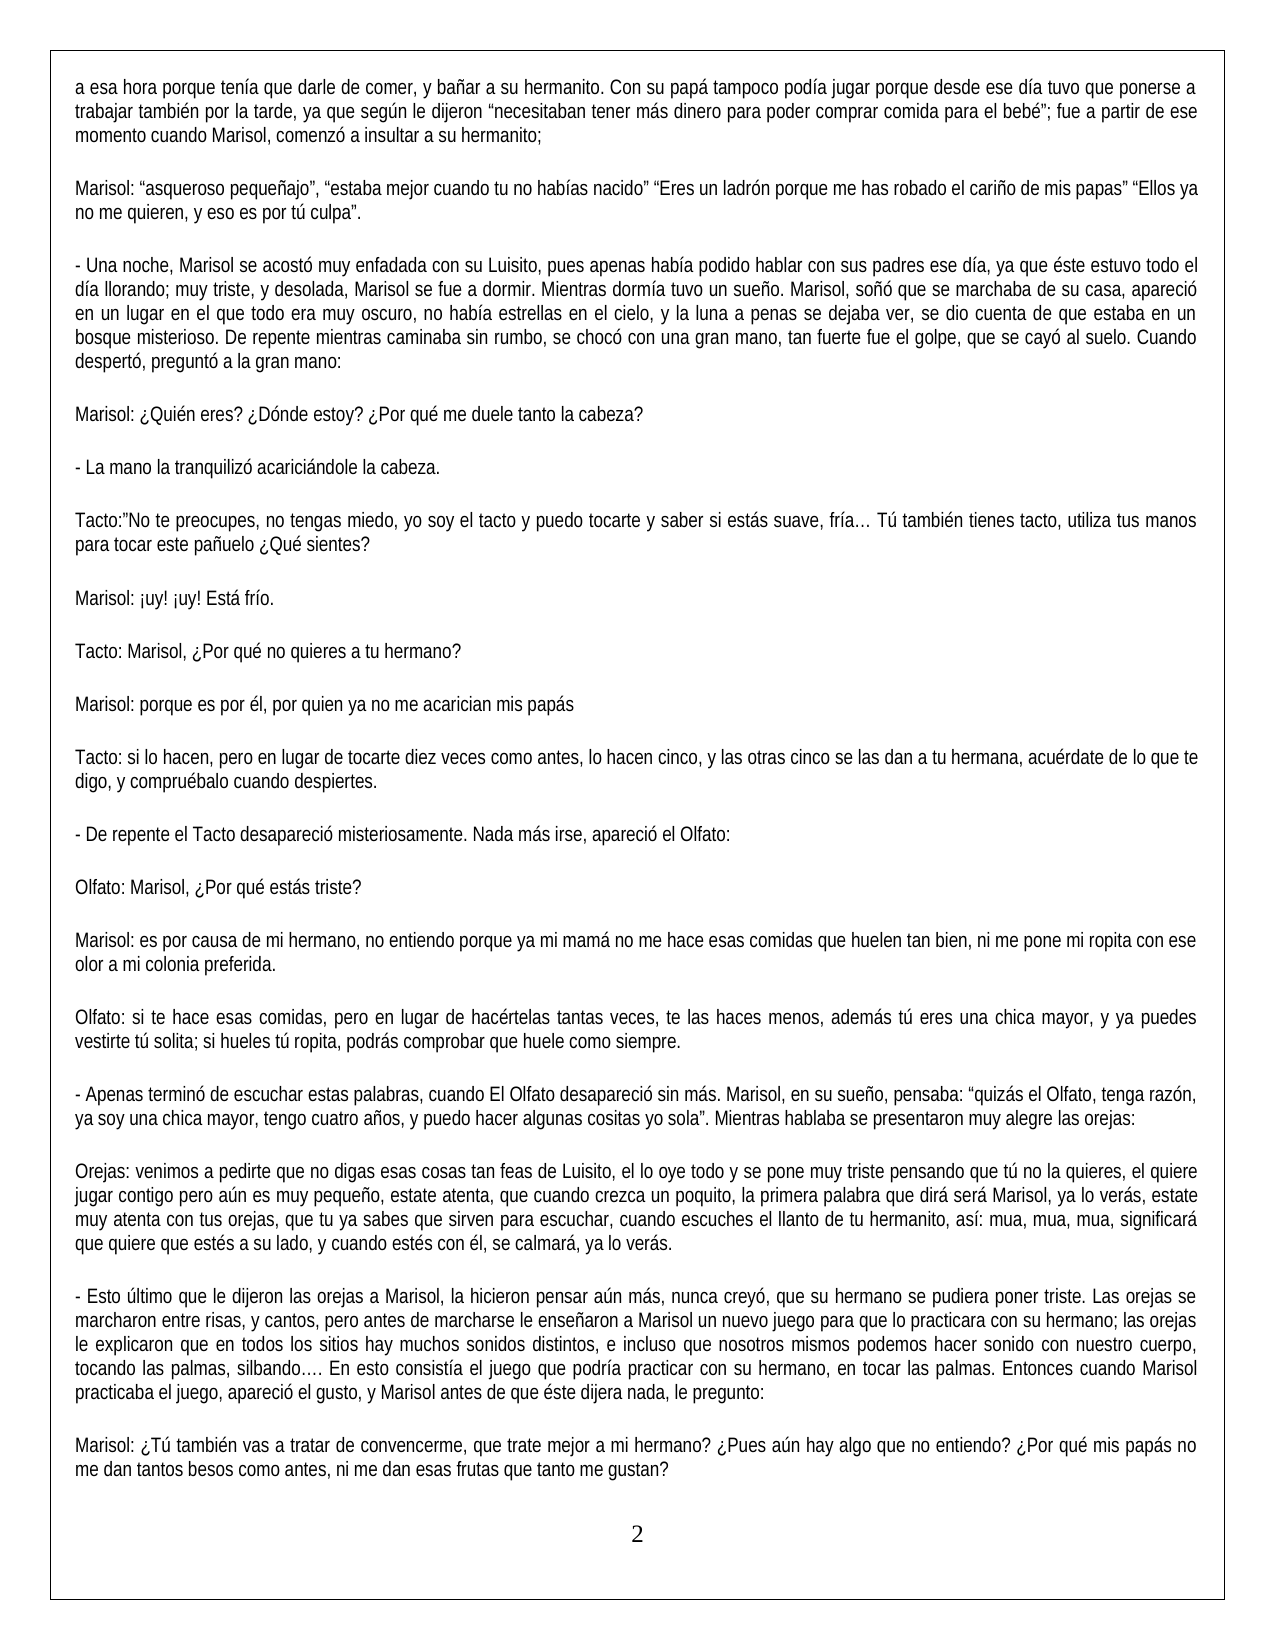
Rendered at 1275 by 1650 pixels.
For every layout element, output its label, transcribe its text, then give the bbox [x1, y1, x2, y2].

text Marisol: ¿Tú también vas a tratar de convencerme, que trate mejor a mi hermano? ¿Pues aún hay algo que no entiendo? ¿Por qué mis papás no me dan tantos besos como antes, ni me dan esas frutas que tanto me gustan? [75, 1433, 1200, 1481]
text Marisol: “asqueroso pequeñajo”, “estaba mejor cuando tu no habías nacido” “Eres un ladrón porque me has robado el cariño de mis papas” “Ellos ya no me quieren, y eso es por tú culpa”. [75, 176, 1200, 224]
text - La mano la tranquilizó acariciándole la cabeza. [75, 455, 1200, 479]
text - Esto último que le dijeron las orejas a Marisol, la hicieron pensar aún más, nunca creyó, que su hermano se pudiera poner triste. Las orejas se marcharon entre risas, y cantos, pero antes de marcharse le enseñaron a Marisol un nuevo juego para que lo practicara con su hermano; las orejas le explicaron que en todos los sitios hay muchos sonidos distintos, e incluso que nosotros mismos podemos hacer sonido con nuestro cuerpo, tocando las palmas, silbando…. En esto consistía el juego que podría practicar con su hermano, en tocar las palmas. Entonces cuando Marisol practicaba el juego, apareció el gusto, y Marisol antes de que éste dijera nada, le pregunto: [75, 1284, 1200, 1404]
text Tacto:”No te preocupes, no tengas miedo, yo soy el tacto y puedo tocarte y saber si estás suave, fría… Tú también tienes tacto, utiliza tus manos para tocar este pañuelo ¿Qué sientes? [75, 508, 1200, 556]
text Orejas: venimos a pedirte que no digas esas cosas tan feas de Luisito, el lo oye todo y se pone muy triste pensando que tú no la quieres, el quiere jugar contigo pero aún es muy pequeño, estate atenta, que cuando crezca un poquito, la primera palabra que dirá será Marisol, ya lo verás, estate muy atenta con tus orejas, que tu ya sabes que sirven para escuchar, cuando escuches el llanto de tu hermanito, así: mua, mua, mua, significará que quiere que estés a su lado, y cuando estés con él, se calmará, ya lo verás. [75, 1159, 1200, 1255]
text Marisol: es por causa de mi hermano, no entiendo porque ya mi mamá no me hace esas comidas que huelen tan bien, ni me pone mi ropita con ese olor a mi colonia preferida. [75, 928, 1200, 976]
text Marisol: ¡uy! ¡uy! Está frío. [75, 585, 1200, 609]
text Marisol: porque es por él, por quien ya no me acarician mis papás [75, 692, 1200, 716]
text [75, 75, 1200, 147]
text Olfato: Marisol, ¿Por qué estás triste? [75, 875, 1200, 899]
text Olfato: si te hace esas comidas, pero en lugar de hacértelas tantas veces, te las haces menos, además tú eres una chica mayor, y ya puedes vestirte tú solita; si hueles tú ropita, podrás comprobar que huele como siempre. [75, 1005, 1200, 1053]
text - Apenas terminó de escuchar estas palabras, cuando El Olfato desapareció sin más. Marisol, en su sueño, pensaba: “quizás el Olfato, tenga razón, ya soy una chica mayor, tengo cuatro años, y puedo hacer algunas cositas yo sola”. Mientras hablaba se presentaron muy alegre las orejas: [75, 1082, 1200, 1130]
text Tacto: si lo hacen, pero en lugar de tocarte diez veces como antes, lo hacen cinco, y las otras cinco se las dan a tu hermana, acuérdate de lo que te digo, y compruébalo cuando despiertes. [75, 745, 1200, 793]
text Tacto: Marisol, ¿Por qué no quieres a tu hermano? [75, 638, 1200, 662]
text - Una noche, Marisol se acostó muy enfadada con su Luisito, pues apenas había podido hablar con sus padres ese día, ya que éste estuvo todo el día llorando; muy triste, y desolada, Marisol se fue a dormir. Mientras dormía tuvo un sueño. Marisol, soñó que se marchaba de su casa, apareció en un lugar en el que todo era muy oscuro, no había estrellas en el cielo, y la luna a penas se dejaba ver, se dio cuenta de que estaba en un bosque misterioso. De repente mientras caminaba sin rumbo, se chocó con una gran mano, tan fuerte fue el golpe, que se cayó al suelo. Cuando despertó, preguntó a la gran mano: [75, 253, 1200, 373]
text Marisol: ¿Quién eres? ¿Dónde estoy? ¿Por qué me duele tanto la cabeza? [75, 402, 1200, 426]
text - De repente el Tacto desapareció misteriosamente. Nada más irse, apareció el Olfato: [75, 822, 1200, 846]
